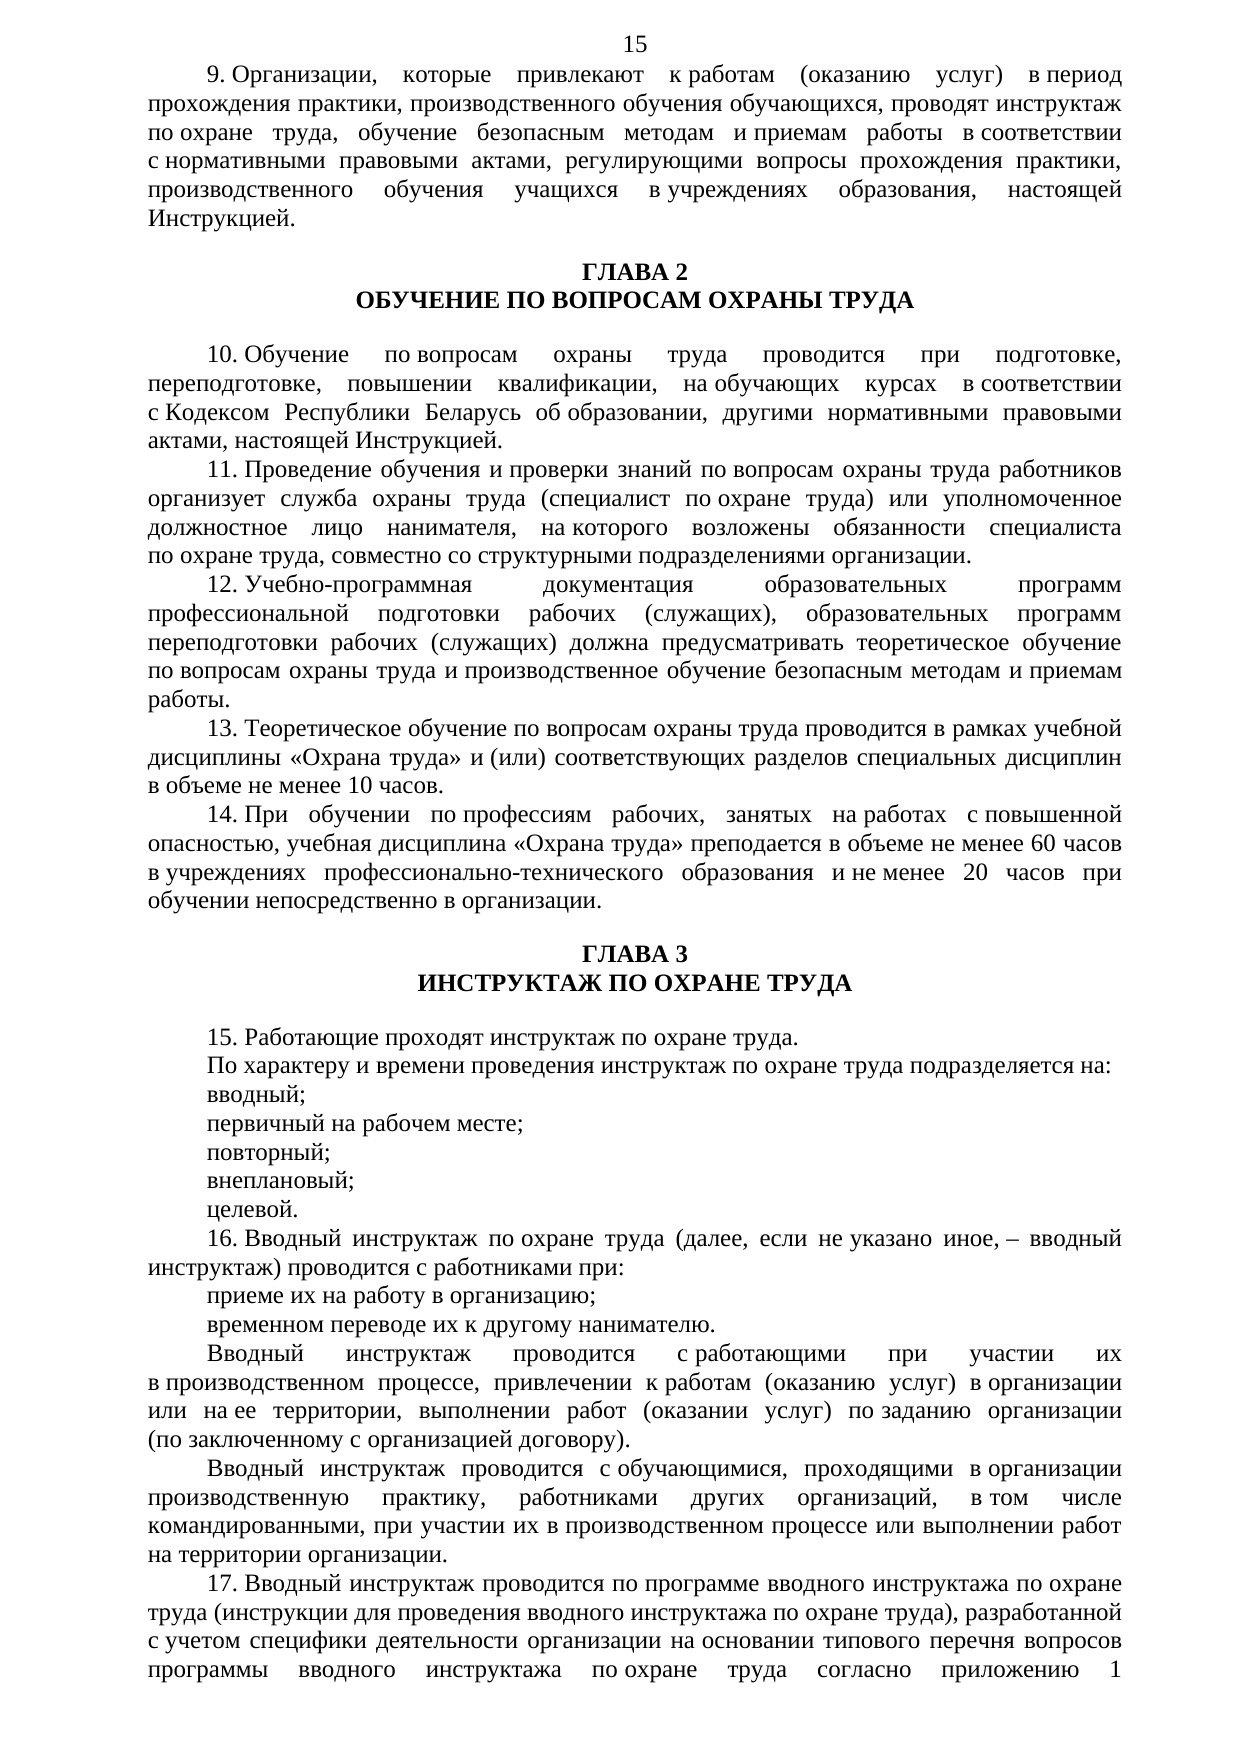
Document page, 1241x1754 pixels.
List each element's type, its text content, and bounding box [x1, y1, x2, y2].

text Вводный инструктаж проводится с работающими при участии их в производственном процессе, привлечении к работам (оказанию услуг) в организации или на ее территории, выполнении работ (оказании услуг) по заданию организации (по заключенному с организацией договору). [148, 1338, 1122, 1453]
text внеплановый; [148, 1165, 1122, 1194]
text По характеру и времени проведения инструктаж по охране труда подразделяется на: [148, 1050, 1122, 1079]
text 12. Учебно-программная документация образовательных программ профессиональной подготовки рабочих (служащих), образовательных программ переподготовки рабочих (служащих) должна предусматривать теоретическое обучение по вопросам охраны труда и производственное обучение безопасным методам и приемам работы. [148, 569, 1122, 713]
text 9. Организации, которые привлекают к работам (оказанию услуг) в период прохождения практики, производственного обучения обучающихся, проводят инструктаж по охране труда, обучение безопасным методам и приемам работы в соответствии с нормативными правовыми актами, регулирующими вопросы прохождения практики, производственного обучения учащихся в учреждениях образования, настоящей Инструкцией. [148, 59, 1122, 232]
text 15. Работающие проходят инструктаж по охране труда. [148, 1022, 1122, 1050]
text Вводный инструктаж проводится с обучающимися, проходящими в организации производственную практику, работниками других организаций, в том числе командированными, при участии их в производственном процессе или выполнении работ на территории организации. [148, 1453, 1122, 1568]
text 13. Теоретическое обучение по вопросам охраны труда проводится в рамках учебной дисциплины «Охрана труда» и (или) соответствующих разделов специальных дисциплин в объеме не менее 10 часов. [148, 713, 1122, 799]
text повторный; [148, 1137, 1122, 1165]
text первичный на рабочем месте; [148, 1108, 1122, 1137]
text вводный; [148, 1079, 1122, 1108]
text 14. При обучении по профессиям рабочих, занятых на работах с повышенной опасностью, учебная дисциплина «Охрана труда» преподается в объеме не менее 60 часов в учреждениях профессионально-технического образования и не менее 20 часов при обучении непосредственно в организации. [148, 799, 1122, 914]
text ГЛАВА 3 ИНСТРУКТАЖ ПО ОХРАНЕ ТРУДА [148, 939, 1122, 997]
text целевой. [148, 1194, 1122, 1223]
text временном переводе их к другому нанимателю. [148, 1309, 1122, 1338]
text ГЛАВА 2 ОБУЧЕНИЕ ПО ВОПРОСАМ ОХРАНЫ ТРУДА [148, 257, 1122, 314]
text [148, 1568, 1122, 1683]
text 11. Проведение обучения и проверки знаний по вопросам охраны труда работников организует служба охраны труда (специалист по охране труда) или уполномоченное должностное лицо нанимателя, на которого возложены обязанности специалиста по охране труда, совместно со структурными подразделениями организации. [148, 454, 1122, 569]
text 16. Вводный инструктаж по охране труда (далее, если не указано иное, – вводный инструктаж) проводится с работниками при: [148, 1223, 1122, 1280]
text приеме их на работу в организацию; [148, 1280, 1122, 1309]
text 10. Обучение по вопросам охраны труда проводится при подготовке, переподготовке, повышении квалификации, на обучающих курсах в соответствии с Кодексом Республики Беларусь об образовании, другими нормативными правовыми актами, настоящей Инструкцией. [148, 339, 1122, 454]
